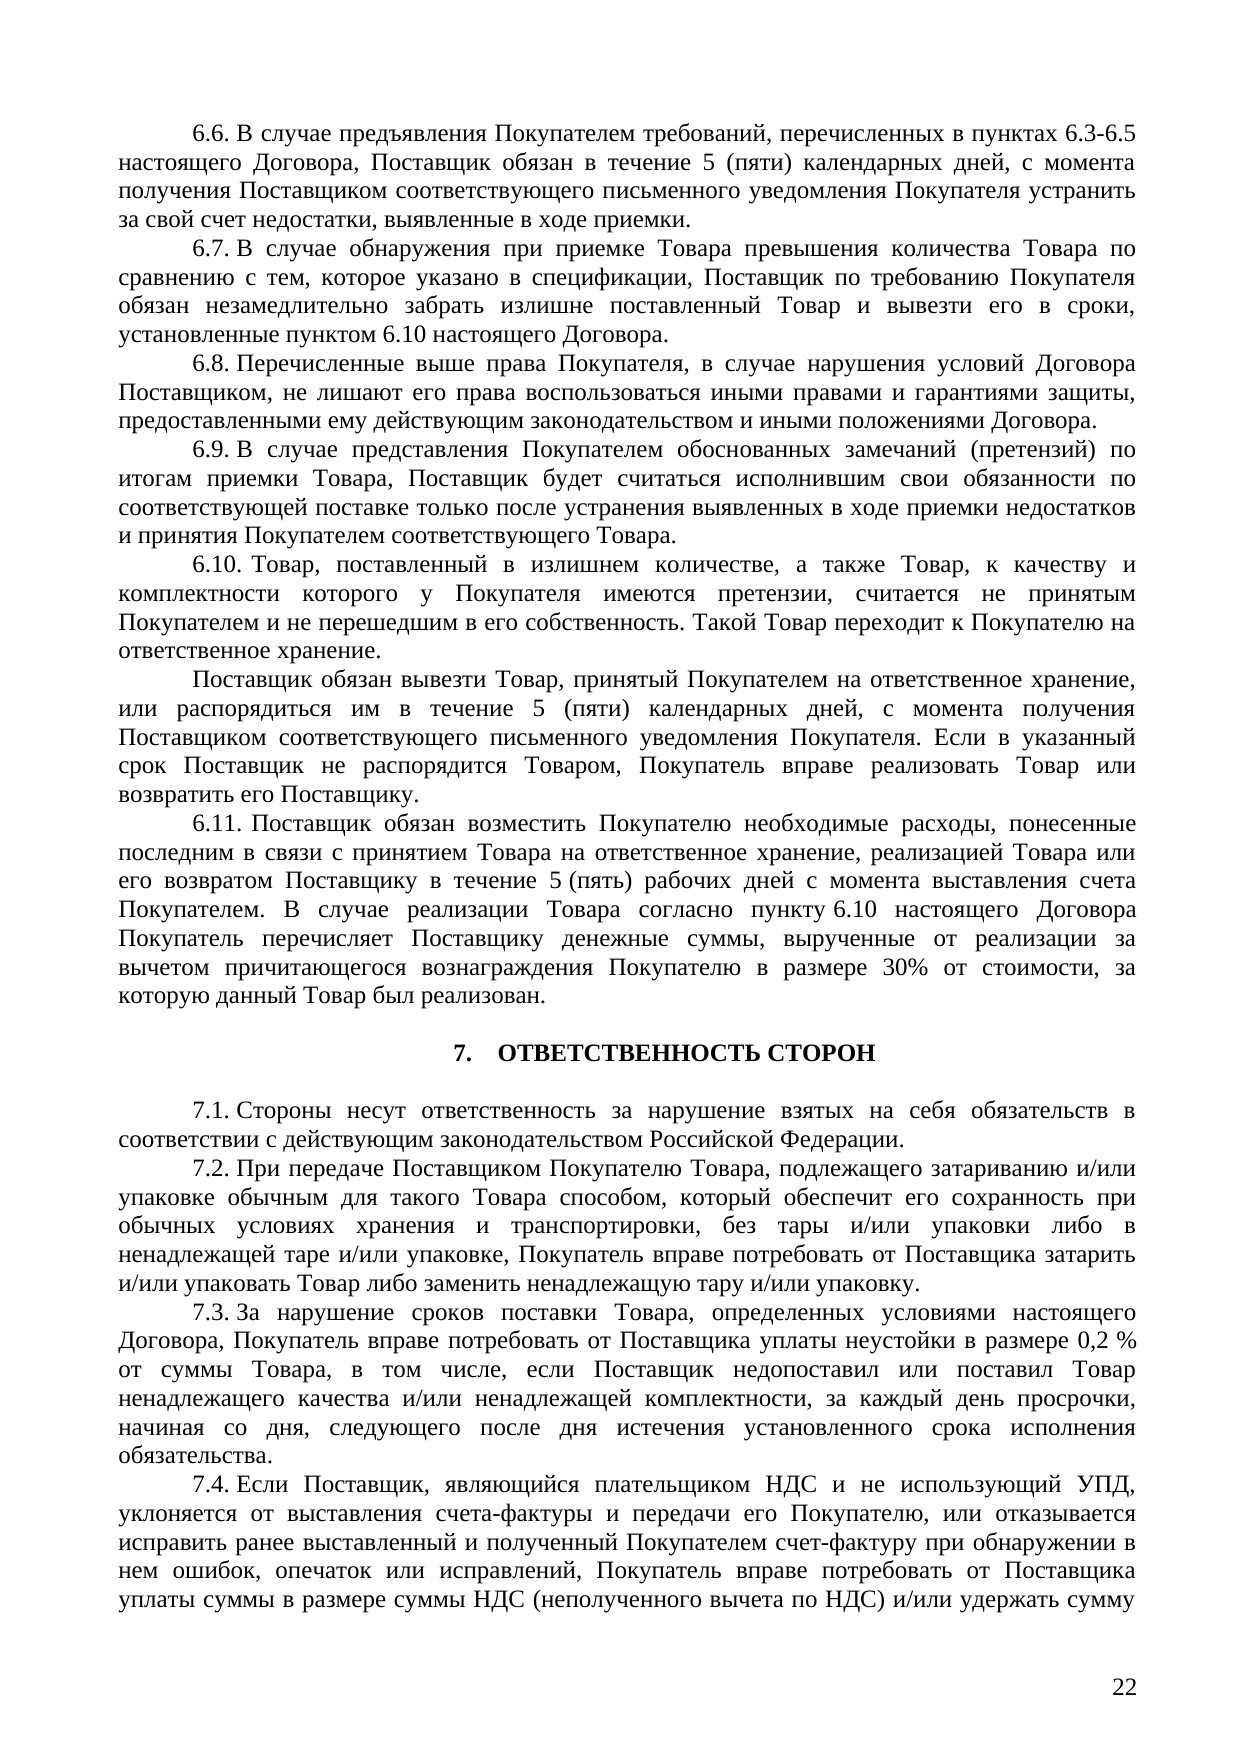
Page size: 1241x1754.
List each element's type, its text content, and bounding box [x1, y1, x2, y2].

list Перечисленные выше права Покупателя, в случае нарушения условий Договора Поставщиком, не лишают его права воспользоваться иными правами и гарантиями защиты, предоставленными ему действующим законодательством и иными положениями Договора. [118, 348, 1137, 434]
list В случае представления Покупателем обоснованных замечаний (претензий) по итогам приемки Товара, Поставщик будет считаться исполнившим свои обязанности по соответствующей поставке только после устранения выявленных в ходе приемки недостатков и принятия Покупателем соответствующего Товара. [118, 434, 1137, 549]
list В случае обнаружения при приемке Товара превышения количества Товара по сравнению с тем, которое указано в спецификации, Поставщик по требованию Покупателя обязан незамедлительно забрать излишне поставленный Товар и вывезти его в сроки, установленные пунктом 6.10 настоящего Договора. [118, 233, 1137, 348]
list Товар, поставленный в излишнем количестве, а также Товар, к качеству и комплектности которого у Покупателя имеются претензии, считается не принятым Покупателем и не перешедшим в его собственность. Такой Товар переходит к Покупателю на ответственное хранение. [118, 549, 1137, 664]
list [118, 1469, 1137, 1613]
text Поставщик обязан вывезти Товар, принятый Покупателем на ответственное хранение, или распорядиться им в течение 5 (пяти) календарных дней, с момента получения Поставщиком соответствующего письменного уведомления Покупателя. Если в указанный срок Поставщик не распорядится Товаром, Покупатель вправе реализовать Товар или возвратить его Поставщику. [118, 664, 1137, 808]
list В случае предъявления Покупателем требований, перечисленных в пунктах 6.3-6.5 настоящего Договора, Поставщик обязан в течение 5 (пяти) календарных дней, с момента получения Поставщиком соответствующего письменного уведомления Покупателя устранить за свой счет недостатки, выявленные в ходе приемки. [118, 118, 1137, 233]
list Поставщик обязан возместить Покупателю необходимые расходы, понесенные последним в связи с принятием Товара на ответственное хранение, реализацией Товара или его возвратом Поставщику в течение 5 (пять) рабочих дней с момента выставления счета Покупателем. В случае реализации Товара согласно пункту 6.10 настоящего Договора Покупатель перечисляет Поставщику денежные суммы, вырученные от реализации за вычетом причитающегося вознаграждения Покупателю в размере 30% от стоимости, за которую данный Товар был реализован. [118, 808, 1137, 1009]
list Стороны несут ответственность за нарушение взятых на себя обязательств в соответствии с действующим законодательством Российской Федерации. [118, 1096, 1137, 1153]
list За нарушение сроков поставки Товара, определенных условиями настоящего Договора, Покупатель вправе потребовать от Поставщика уплаты неустойки в размере 0,2 % от суммы Товара, в том числе, если Поставщик недопоставил или поставил Товар ненадлежащего качества и/или ненадлежащей комплектности, за каждый день просрочки, начиная со дня, следующего после дня истечения установленного срока исполнения обязательства. [118, 1297, 1137, 1469]
list ОТВЕТСТВЕННОСТЬ СТОРОН [118, 1038, 1137, 1067]
list При передаче Поставщиком Покупателю Товара, подлежащего затариванию и/или упаковке обычным для такого Товара способом, который обеспечит его сохранность при обычных условиях хранения и транспортировки, без тары и/или упаковки либо в ненадлежащей таре и/или упаковке, Покупатель вправе потребовать от Поставщика затарить и/или упаковать Товар либо заменить ненадлежащую тару и/или упаковку. [118, 1153, 1137, 1297]
